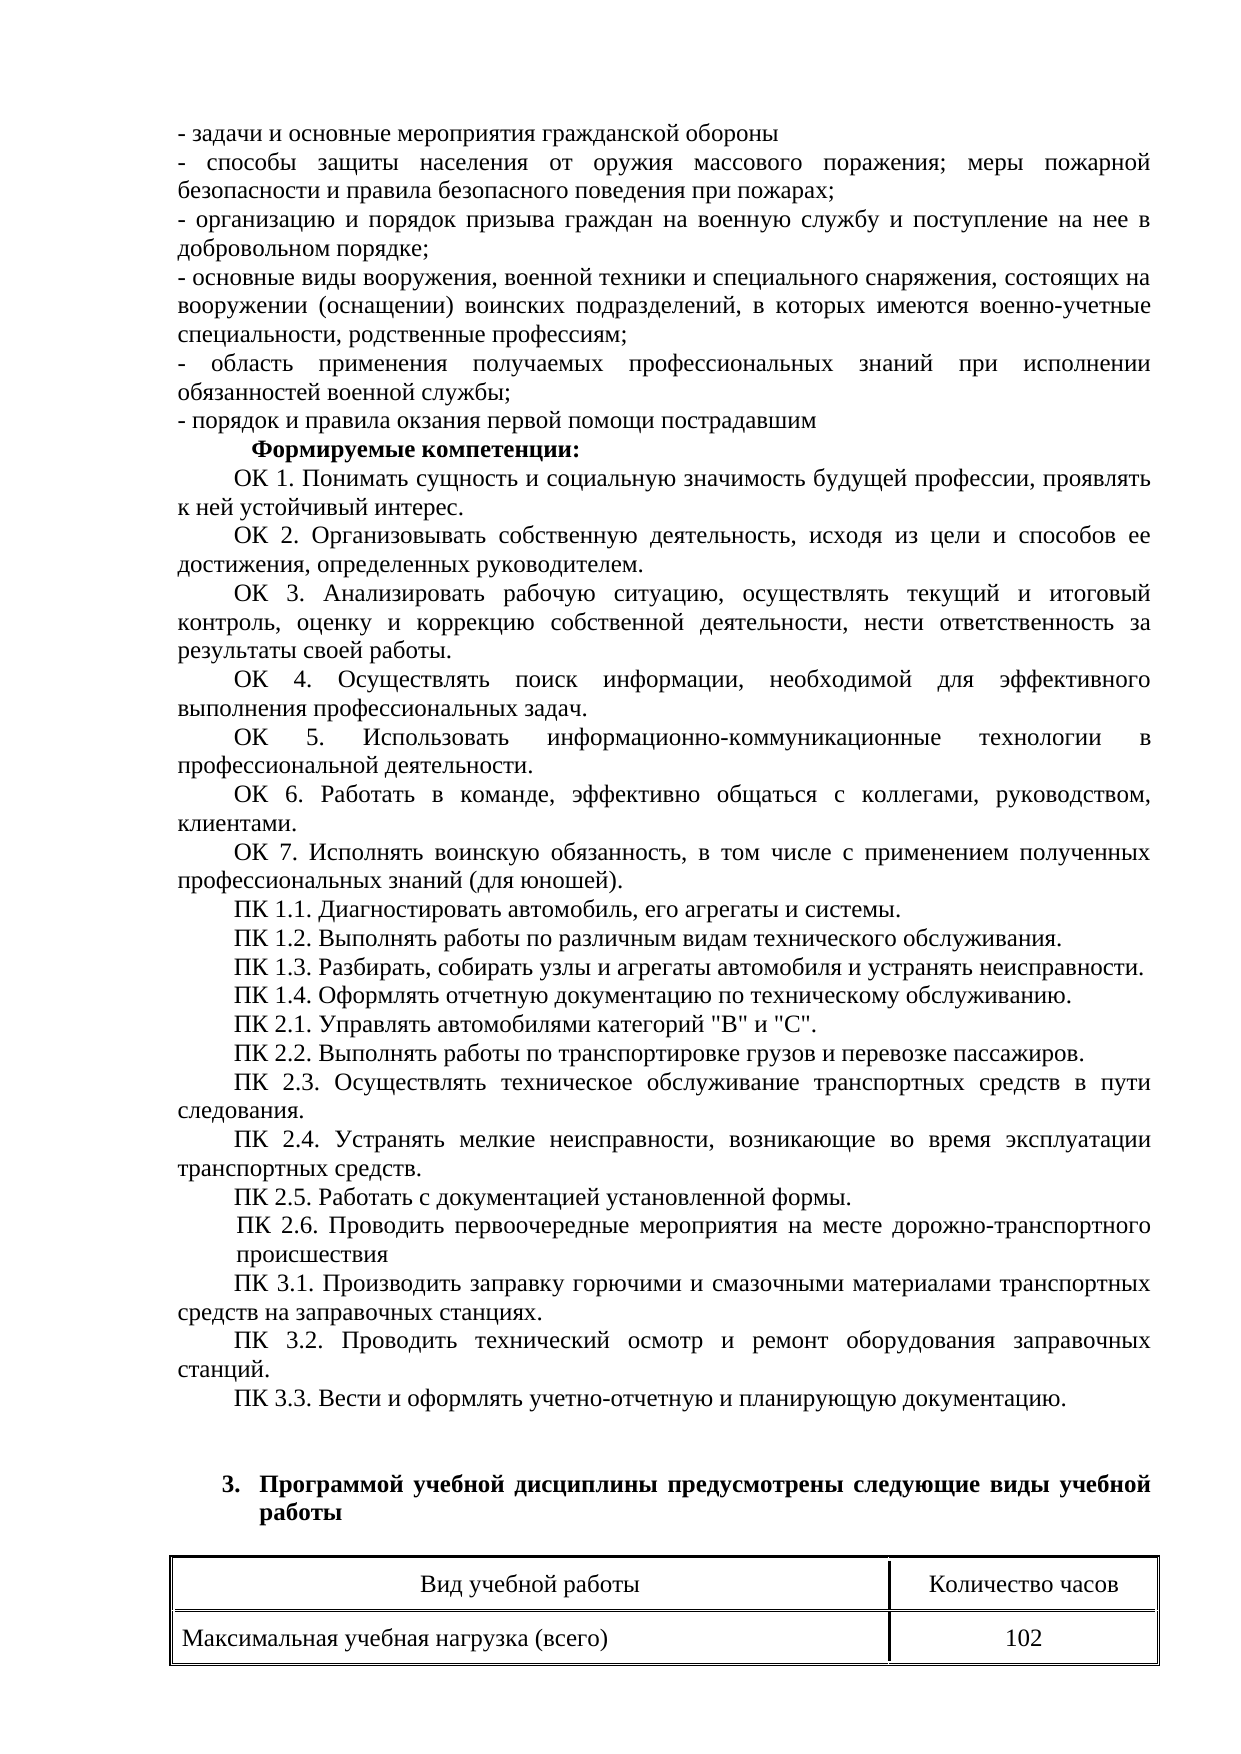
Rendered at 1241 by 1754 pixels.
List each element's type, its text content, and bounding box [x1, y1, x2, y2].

text - способы защиты населения от оружия массового поражения; меры пожарной безопасности и правила безопасного поведения при пожарах; [177, 147, 1152, 204]
text ПК 3.3. Вести и оформлять учетно-отчетную и планирующую документацию. [177, 1383, 1152, 1412]
text - организацию и порядок призыва граждан на военную службу и поступление на нее в добровольном порядке; [177, 204, 1152, 262]
text ОК 1. Понимать сущность и социальную значимость будущей профессии, проявлять к ней устойчивый интерес. [177, 463, 1152, 521]
text ПК 2.6. Проводить первоочередные мероприятия на месте дорожно-транспортного происшествия [236, 1211, 1152, 1268]
table_header Вид учебной работы [173, 1557, 889, 1609]
text ОК 5. Использовать информационно-коммуникационные технологии в профессиональной деятельности. [177, 722, 1152, 779]
text - основные виды вооружения, военной техники и специального снаряжения, состоящих на вооружении (оснащении) воинских подразделений, в которых имеются военно-учетные специальности, родственные профессиям; - область применения получаемых профессиональных знаний при исполнении обязанностей военной службы; [177, 262, 1152, 406]
text ОК 2. Организовывать собственную деятельность, исходя из цели и способов ее достижения, определенных руководителем. [177, 521, 1152, 578]
text ПК 2.3. Осуществлять техническое обслуживание транспортных средств в пути следования. [177, 1067, 1152, 1124]
list Программой учебной дисциплины предусмотрены следующие виды учебной работы [222, 1469, 1152, 1526]
text ПК 2.1. Управлять автомобилями категорий "B" и "C". [177, 1009, 1152, 1038]
text - задачи и основные мероприятия гражданской обороны [177, 118, 1152, 147]
text ПК 3.2. Проводить технический осмотр и ремонт оборудования заправочных станций. [177, 1326, 1152, 1383]
text ПК 1.2. Выполнять работы по различным видам технического обслуживания. [177, 923, 1152, 952]
text ПК 2.5. Работать с документацией установленной формы. [177, 1182, 1152, 1211]
text ПК 3.1. Производить заправку горючими и смазочными материалами транспортных средств на заправочных станциях. [177, 1268, 1152, 1326]
text ПК 1.3. Разбирать, собирать узлы и агрегаты автомобиля и устранять неисправности. [177, 952, 1152, 981]
text ОК 3. Анализировать рабочую ситуацию, осуществлять текущий и итоговый контроль, оценку и коррекцию собственной деятельности, нести ответственность за результаты своей работы. [177, 578, 1152, 664]
text ОК 6. Работать в команде, эффективно общаться с коллегами, руководством, клиентами. [177, 779, 1152, 837]
text ОК 4. Осуществлять поиск информации, необходимой для эффективного выполнения профессиональных задач. [177, 664, 1152, 722]
text ПК 2.4. Устранять мелкие неисправности, возникающие во время эксплуатации транспортных средств. [177, 1124, 1152, 1182]
text ПК 2.2. Выполнять работы по транспортировке грузов и перевозке пассажиров. [177, 1038, 1152, 1067]
text - порядок и правила окзания первой помощи пострадавшим [177, 406, 1152, 434]
text ОК 7. Исполнять воинскую обязанность, в том числе с применением полученных профессиональных знаний (для юношей). [177, 837, 1152, 894]
text Формируемые компетенции: [177, 434, 1152, 463]
table_cell Максимальная учебная нагрузка (всего) [171, 1609, 889, 1663]
table_header Количество часов [889, 1558, 1157, 1609]
text ПК 1.1. Диагностировать автомобиль, его агрегаты и системы. [177, 894, 1152, 923]
text ПК 1.4. Оформлять отчетную документацию по техническому обслуживанию. [177, 981, 1152, 1009]
table_cell 102 [889, 1609, 1158, 1663]
